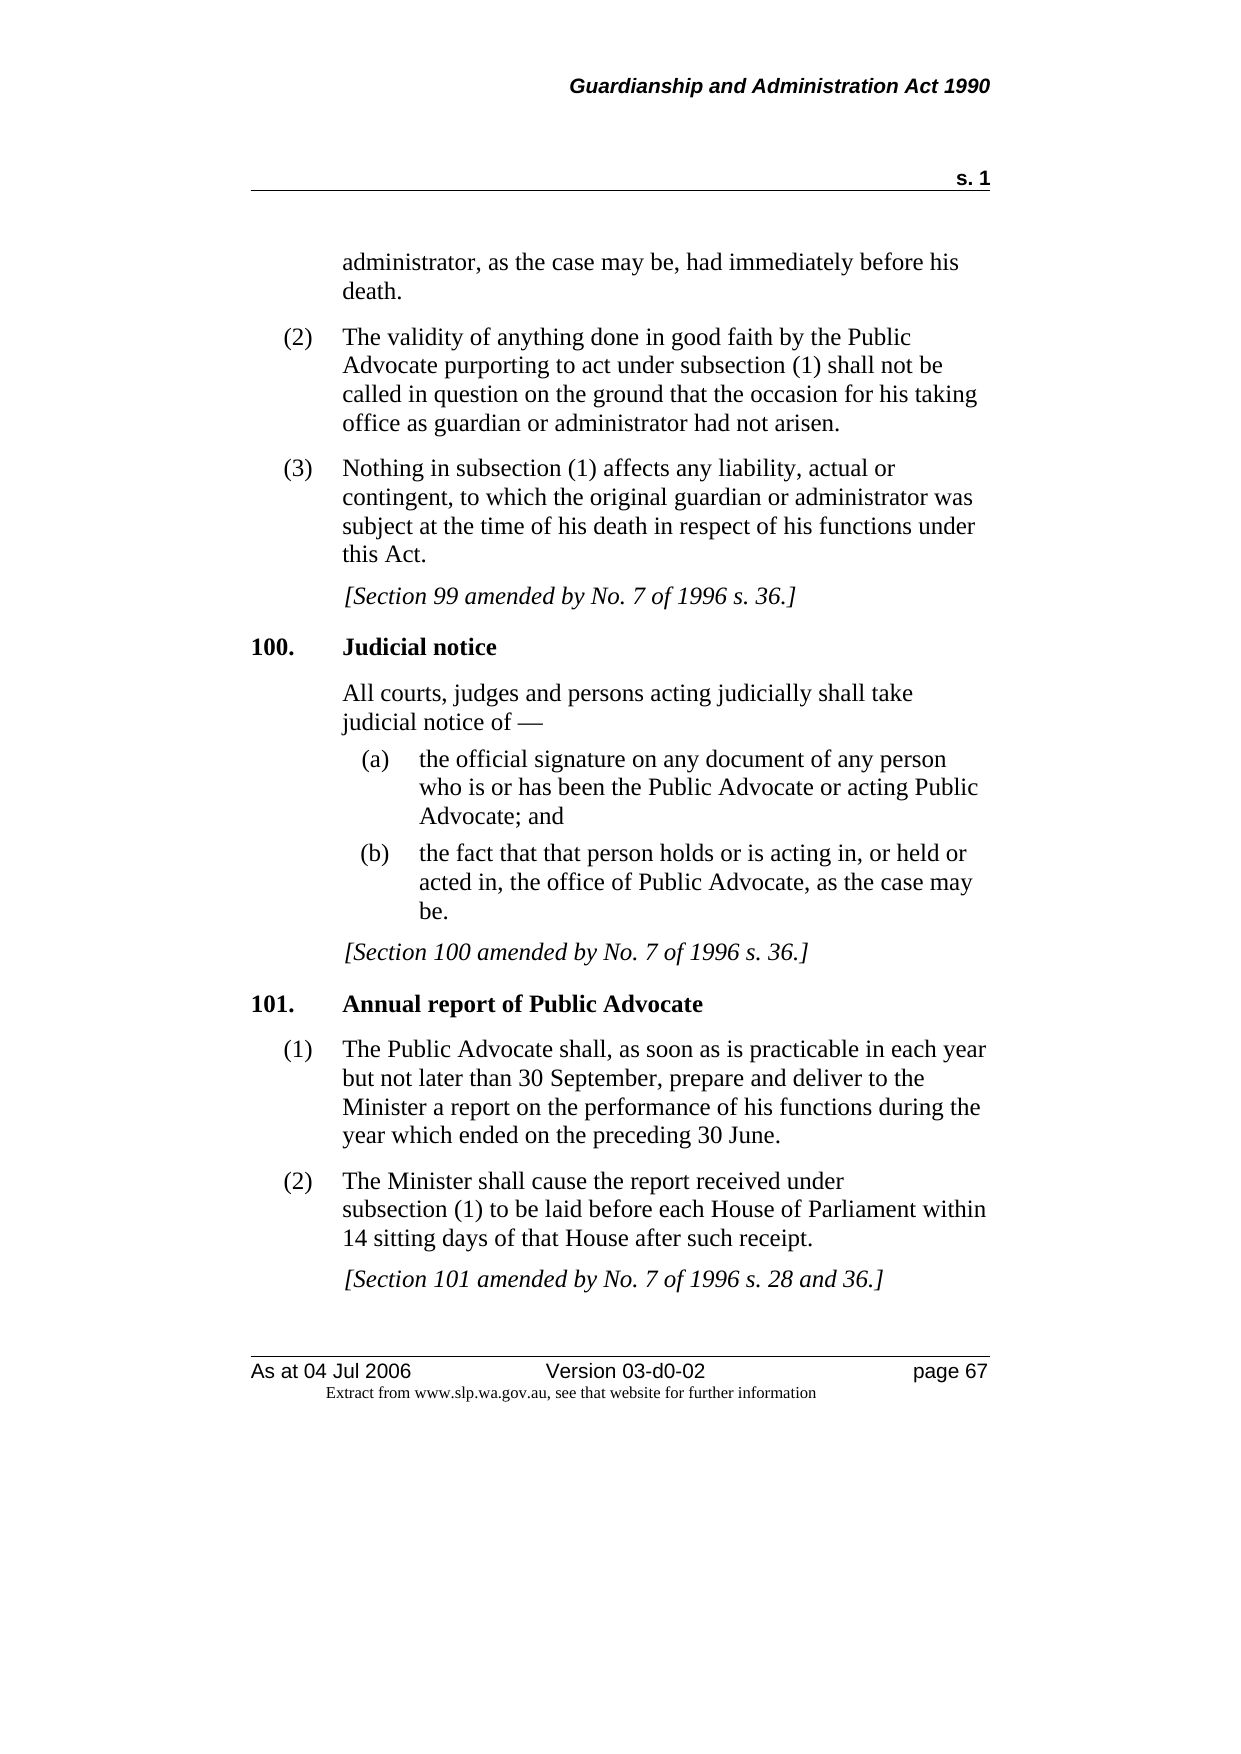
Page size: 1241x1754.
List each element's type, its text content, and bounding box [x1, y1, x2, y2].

text [Section 99 amended by No. 7 of 1996 s. 36.] [251, 581, 990, 609]
text All courts, judges and persons acting judicially shall take judicial notice of — [251, 678, 990, 735]
text (2) The validity of anything done in good faith by the Public Advocate purporting to act under subsection (1) shall not be called in question on the ground that the occasion for his taking office as guardian or administrator had not arisen. [251, 322, 990, 437]
text (1) The Public Advocate shall, as soon as is practicable in each year but not later than 30 September, prepare and deliver to the Minister a report on the performance of his functions during the year which ended on the preceding 30 June. [251, 1034, 990, 1149]
text (b) the fact that that person holds or is acting in, or held or acted in, the office of Public Advocate, as the case may be. [251, 838, 990, 924]
subtitle 100. Judicial notice [251, 632, 990, 661]
text [Section 101 amended by No. 7 of 1996 s. 28 and 36.] [251, 1264, 990, 1293]
subtitle 101. Annual report of Public Advocate [251, 989, 990, 1017]
text (2) The Minister shall cause the report received under subsection (1) to be laid before each House of Parliament within 14 sitting days of that House after such receipt. [251, 1166, 990, 1252]
text [Section 100 amended by No. 7 of 1996 s. 36.] [251, 937, 990, 966]
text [251, 247, 990, 305]
text (a) the official signature on any document of any person who is or has been the Public Advocate or acting Public Advocate; and [251, 744, 990, 830]
text (3) Nothing in subsection (1) affects any liability, actual or contingent, to which the original guardian or administrator was subject at the time of his death in respect of his functions under this Act. [251, 453, 990, 568]
